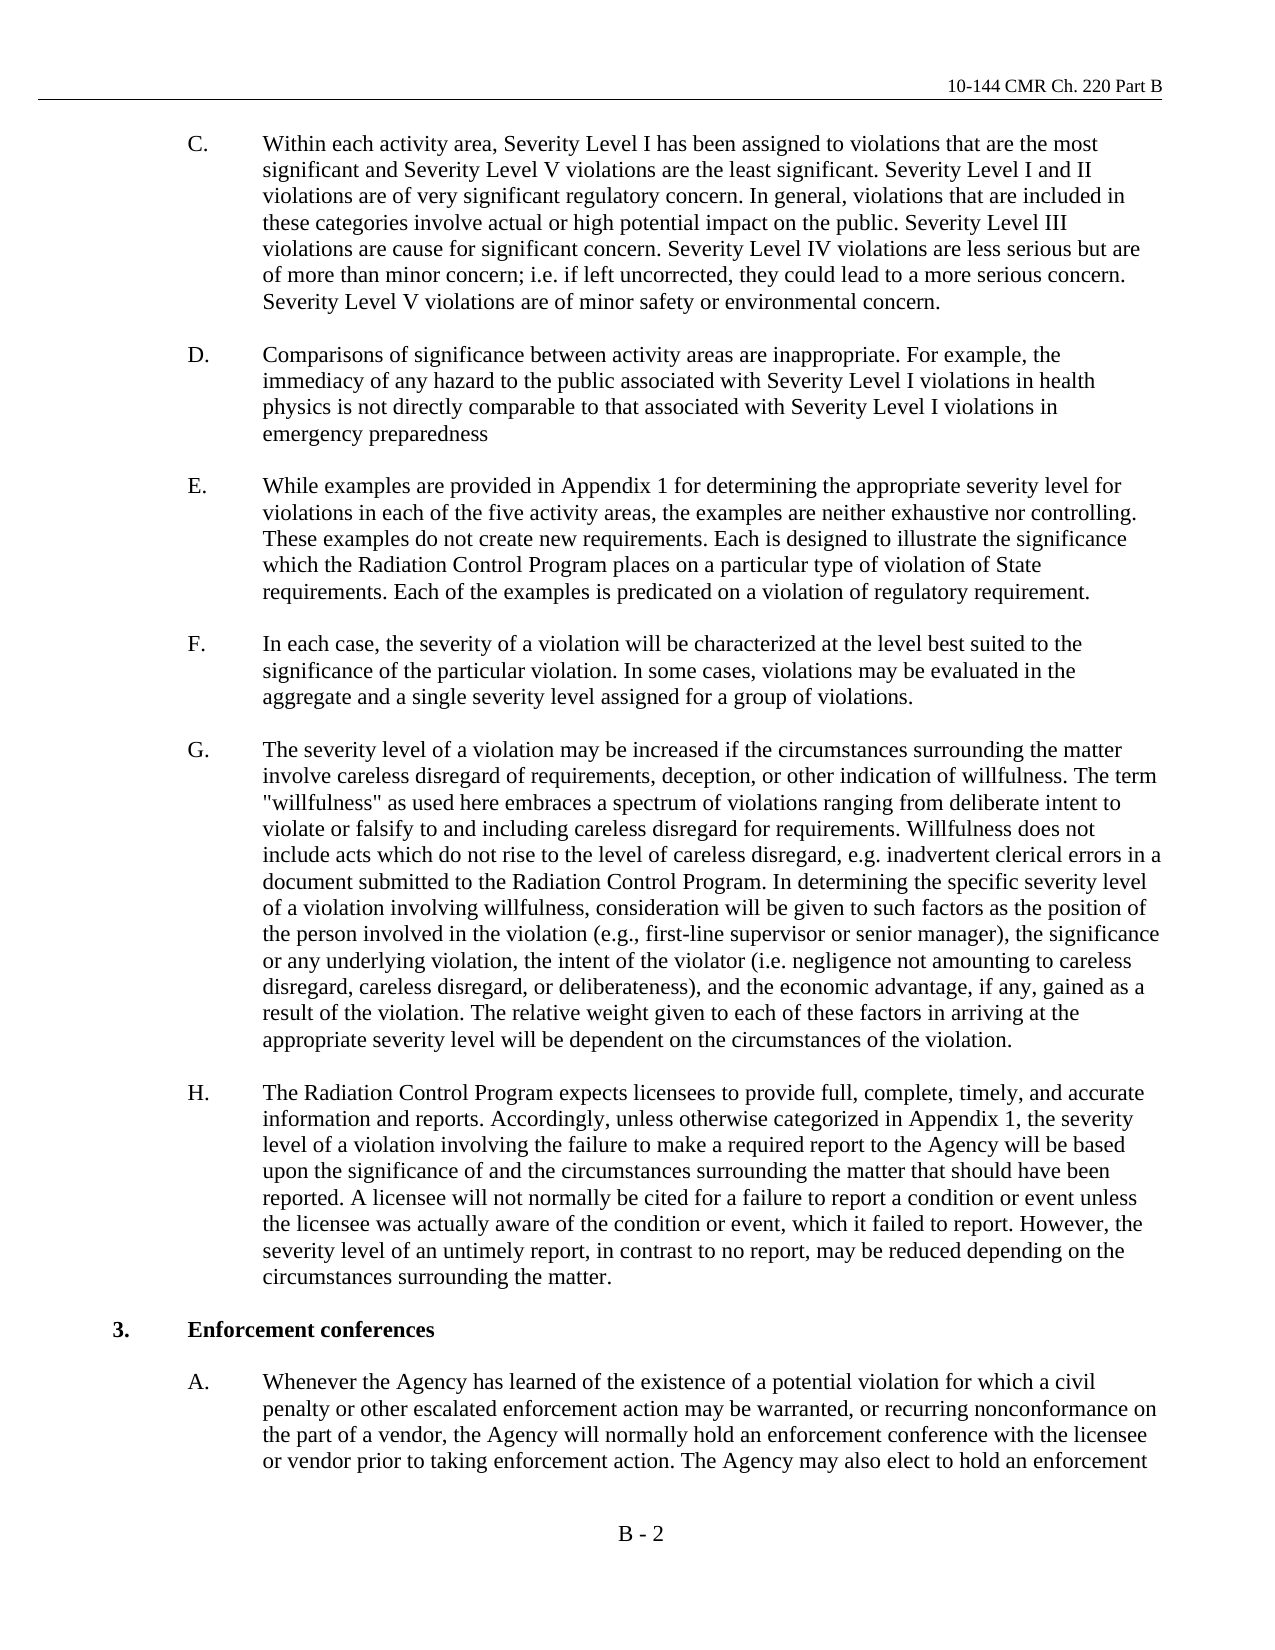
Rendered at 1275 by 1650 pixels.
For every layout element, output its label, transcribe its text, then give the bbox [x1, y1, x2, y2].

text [187, 1368, 1162, 1474]
text F. In each case, the severity of a violation will be characterized at the level best suited to the significance of the particular violation. In some cases, violations may be evaluated in the aggregate and a single severity level assigned for a group of violations. [187, 631, 1162, 709]
text 3. Enforcement conferences [112, 1316, 1162, 1342]
text D. Comparisons of significance between activity areas are inappropriate. For example, the immediacy of any hazard to the public associated with Severity Level I violations in health physics is not directly comparable to that associated with Severity Level I violations in emergency preparedness [187, 341, 1162, 446]
text G. The severity level of a violation may be increased if the circumstances surrounding the matter involve careless disregard of requirements, deception, or other indication of willfulness. The term "willfulness" as used here embraces a spectrum of violations ranging from deliberate intent to violate or falsify to and including careless disregard for requirements. Willfulness does not include acts which do not rise to the level of careless disregard, e.g. inadvertent clerical errors in a document submitted to the Radiation Control Program. In determining the specific severity level of a violation involving willfulness, consideration will be given to such factors as the position of the person involved in the violation (e.g., first-line supervisor or senior manager), the significance or any underlying violation, the intent of the violator (i.e. negligence not amounting to careless disregard, careless disregard, or deliberateness), and the economic advantage, if any, gained as a result of the violation. The relative weight given to each of these factors in arriving at the appropriate severity level will be dependent on the circumstances of the violation. [187, 736, 1162, 1052]
text C. Within each activity area, Severity Level I has been assigned to violations that are the most significant and Severity Level V violations are the least significant. Severity Level I and II violations are of very significant regulatory concern. In general, violations that are included in these categories involve actual or high potential impact on the public. Severity Level III violations are cause for significant concern. Severity Level IV violations are less serious but are of more than minor concern; i.e. if left uncorrected, they could lead to a more serious concern. Severity Level V violations are of minor safety or environmental concern. [187, 130, 1162, 314]
text E. While examples are provided in Appendix 1 for determining the appropriate severity level for violations in each of the five activity areas, the examples are neither exhaustive nor controlling. These examples do not create new requirements. Each is designed to illustrate the significance which the Radiation Control Program places on a particular type of violation of State requirements. Each of the examples is predicated on a violation of regulatory requirement. [187, 472, 1162, 604]
text H. The Radiation Control Program expects licensees to provide full, complete, timely, and accurate information and reports. Accordingly, unless otherwise categorized in Appendix 1, the severity level of a violation involving the failure to make a required report to the Agency will be based upon the significance of and the circumstances surrounding the matter that should have been reported. A licensee will not normally be cited for a failure to report a condition or event unless the licensee was actually aware of the condition or event, which it failed to report. However, the severity level of an untimely report, in contrast to no report, may be reduced depending on the circumstances surrounding the matter. [187, 1078, 1162, 1289]
